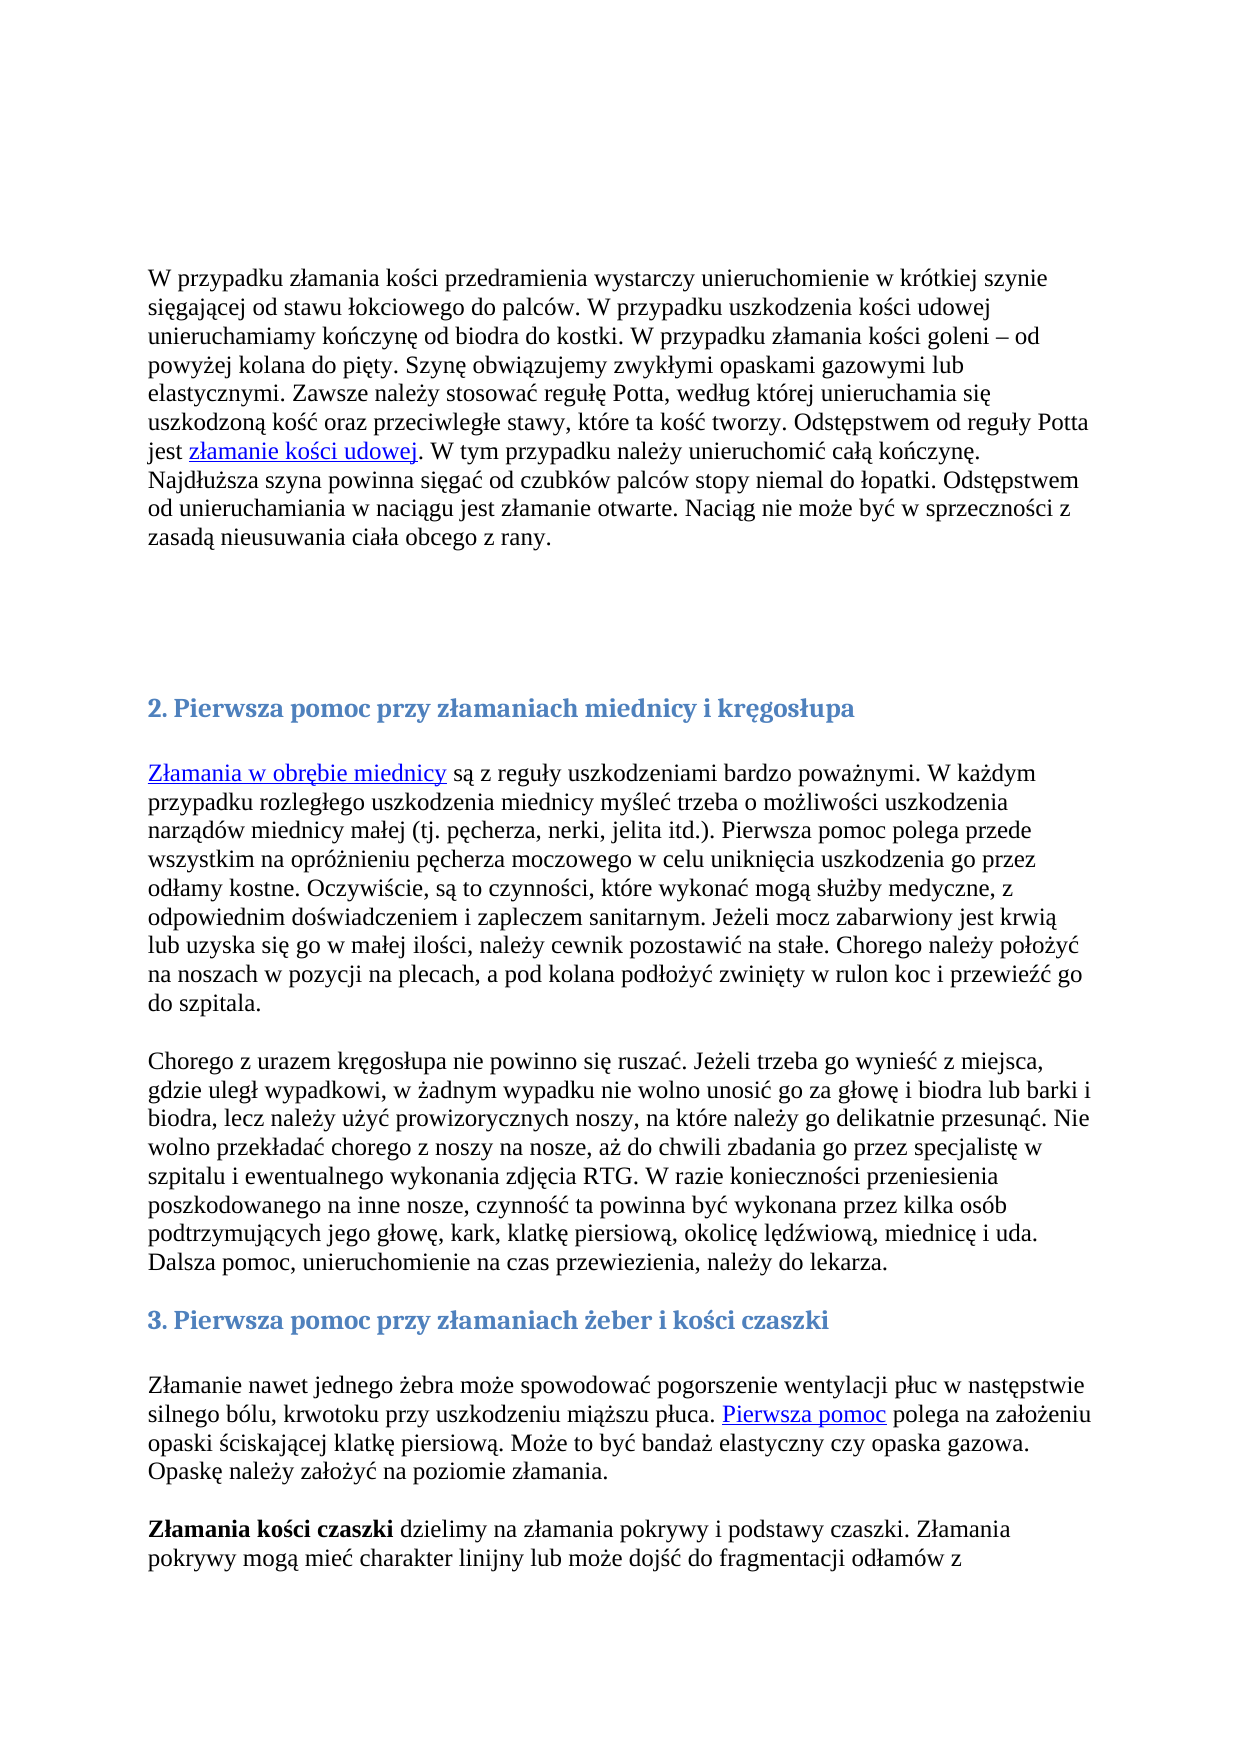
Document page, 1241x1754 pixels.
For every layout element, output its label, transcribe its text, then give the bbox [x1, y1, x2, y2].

subtitle 2. Pierwsza pomoc przy złamaniach miednicy i kręgosłupa [148, 693, 1093, 724]
subtitle 3. Pierwsza pomoc przy złamaniach żeber i kości czaszki [148, 1305, 1093, 1336]
text Złamanie nawet jednego żebra może spowodować pogorszenie wentylacji płuc w następstwie silnego bólu, krwotoku przy uszkodzeniu miąższu płuca. Pierwsza pomoc polega na założeniu opaski ściskającej klatkę piersiową. Może to być bandaż elastyczny czy opaska gazowa. Opaskę należy założyć na poziomie złamania. [148, 1370, 1093, 1485]
text W przypadku złamania kości przedramienia wystarczy unieruchomienie w krótkiej szynie sięgającej od stawu łokciowego do palców. W przypadku uszkodzenia kości udowej unieruchamiamy kończynę od biodra do kostki. W przypadku złamania kości goleni – od powyżej kolana do pięty. Szynę obwiązujemy zwykłymi opaskami gazowymi lub elastycznymi. Zawsze należy stosować regułę Potta, według której unieruchamia się uszkodzoną kość oraz przeciwległe stawy, które ta kość tworzy. Odstępstwem od reguły Potta jest złamanie kości udowej. W tym przypadku należy unieruchomić całą kończynę. Najdłuższa szyna powinna sięgać od czubków palców stopy niemal do łopatki. Odstępstwem od unieruchamiania w naciągu jest złamanie otwarte. Naciąg nie może być w sprzeczności z zasadą nieusuwania ciała obcego z rany. [148, 263, 1093, 551]
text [148, 1514, 1093, 1572]
text Chorego z urazem kręgosłupa nie powinno się ruszać. Jeżeli trzeba go wynieść z miejsca, gdzie uległ wypadkowi, w żadnym wypadku nie wolno unosić go za głowę i biodra lub barki i biodra, lecz należy użyć prowizorycznych noszy, na które należy go delikatnie przesunąć. Nie wolno przekładać chorego z noszy na nosze, aż do chwili zbadania go przez specjalistę w szpitalu i ewentualnego wykonania zdjęcia RTG. W razie konieczności przeniesienia poszkodowanego na inne nosze, czynność ta powinna być wykonana przez kilka osób podtrzymujących jego głowę, kark, klatkę piersiową, okolicę lędźwiową, miednicę i uda. Dalsza pomoc, unieruchomienie na czas przewiezienia, należy do lekarza. [148, 1046, 1093, 1276]
text Złamania w obrębie miednicy są z reguły uszkodzeniami bardzo poważnymi. W każdym przypadku rozległego uszkodzenia miednicy myśleć trzeba o możliwości uszkodzenia narządów miednicy małej (tj. pęcherza, nerki, jelita itd.). Pierwsza pomoc polega przede wszystkim na opróżnieniu pęcherza moczowego w celu uniknięcia uszkodzenia go przez odłamy kostne. Oczywiście, są to czynności, które wykonać mogą służby medyczne, z odpowiednim doświadczeniem i zapleczem sanitarnym. Jeżeli mocz zabarwiony jest krwią lub uzyska się go w małej ilości, należy cewnik pozostawić na stałe. Chorego należy położyć na noszach w pozycji na plecach, a pod kolana podłożyć zwinięty w rulon koc i przewieźć go do szpitala. [148, 758, 1093, 1017]
